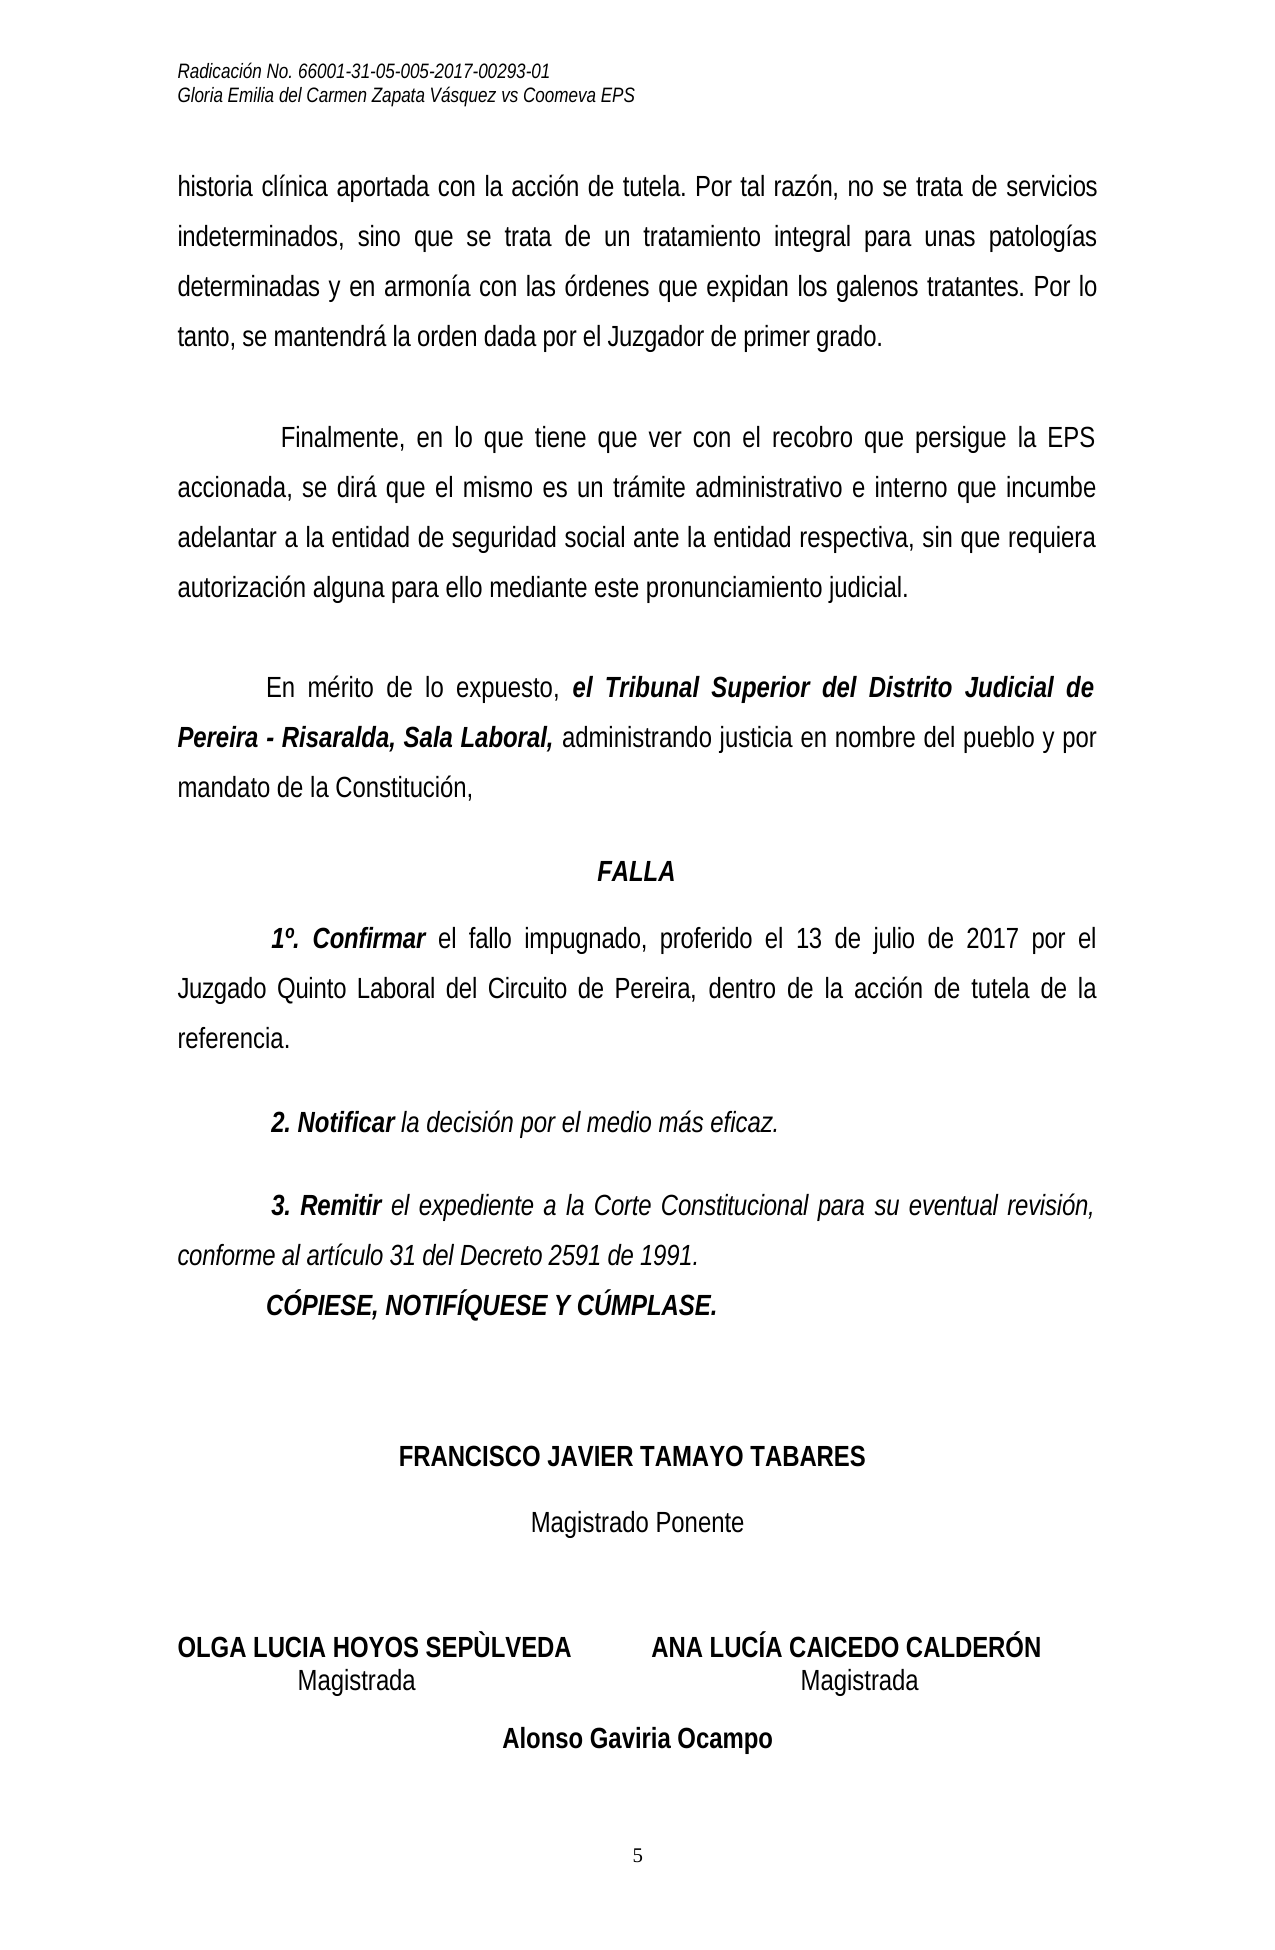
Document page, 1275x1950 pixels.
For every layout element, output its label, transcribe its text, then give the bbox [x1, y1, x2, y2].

text 3. Remitir el expediente a la Corte Constitucional para su eventual revisión, conforme al artículo 31 del Decreto 2591 de 1991. [177, 1188, 1098, 1272]
text Magistrada Magistrada [177, 1663, 1098, 1697]
text 1º. Confirmar el fallo impugnado, proferido el 13 de julio de 2017 por el Juzgado Quinto Laboral del Circuito de Pereira, dentro de la acción de tutela de la referencia. [177, 921, 1098, 1054]
text 2. Notificar la decisión por el medio más eficaz. [177, 1105, 1098, 1138]
text FALLA [177, 854, 1098, 887]
text Magistrado Ponente [177, 1506, 1098, 1539]
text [177, 169, 1098, 353]
list En mérito de lo expuesto, el Tribunal Superior del Distrito Judicial de Pereira - Risaralda, Sala Laboral, administrando justicia en nombre del pueblo y por mandato de la Constitución, [177, 670, 1098, 804]
list CÓPIESE, NOTIFÍQUESE Y CÚMPLASE. [177, 1288, 1098, 1322]
text Alonso Gaviria Ocampo [177, 1721, 1098, 1754]
text OLGA LUCIA HOYOS SEPÙLVEDA ANA LUCÍA CAICEDO CALDERÓN [177, 1630, 1098, 1663]
text Finalmente, en lo que tiene que ver con el recobro que persigue la EPS accionada, se dirá que el mismo es un trámite administrativo e interno que incumbe adelantar a la entidad de seguridad social ante la entidad respectiva, sin que requiera autorización alguna para ello mediante este pronunciamiento judicial. [177, 420, 1098, 603]
text FRANCISCO JAVIER TAMAYO TABARES [177, 1439, 1098, 1472]
